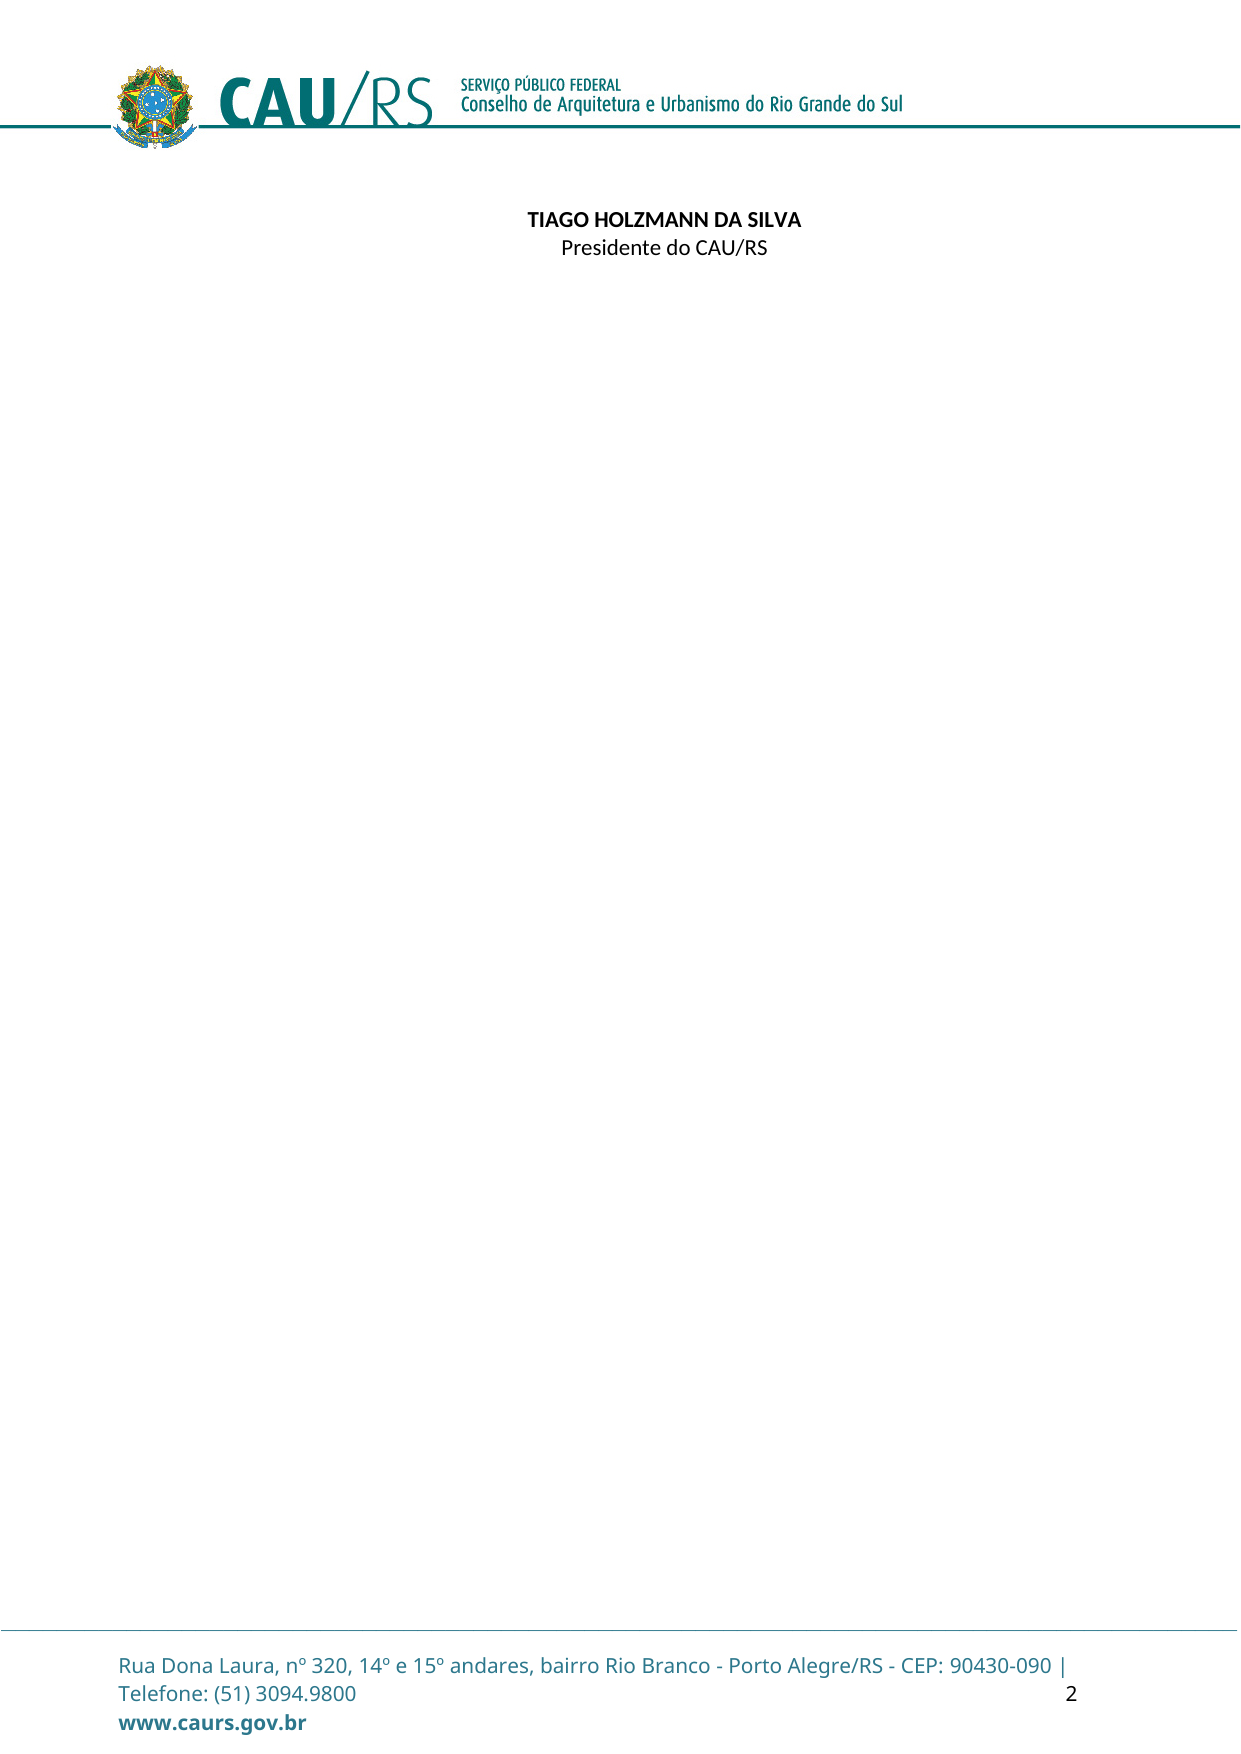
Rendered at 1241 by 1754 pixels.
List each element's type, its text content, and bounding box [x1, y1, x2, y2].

text Presidente do CAU/RS [177, 233, 1152, 261]
text TIAGO HOLZMANN DA SILVA [177, 205, 1152, 233]
picture [0, 0, 1241, 159]
